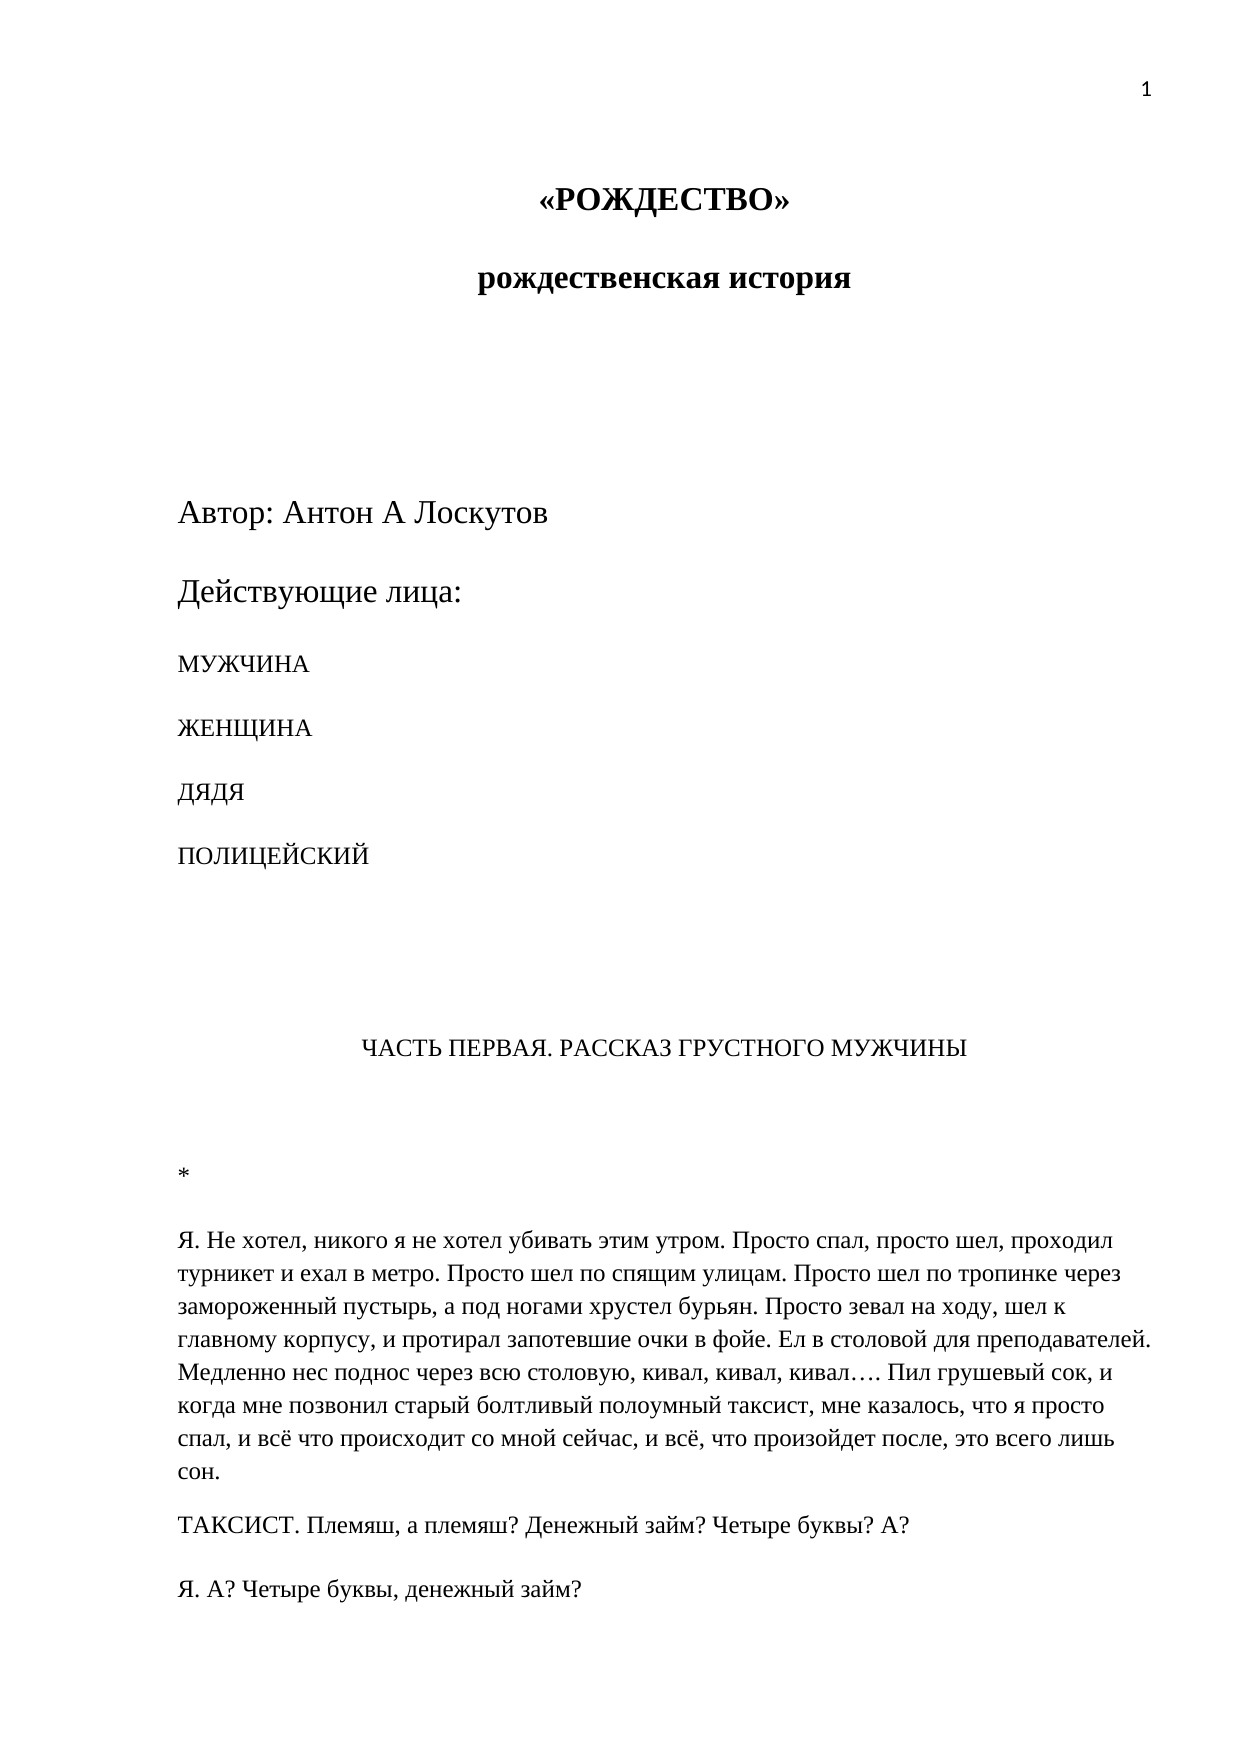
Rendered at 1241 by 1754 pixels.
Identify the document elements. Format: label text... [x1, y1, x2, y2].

text ЧАСТЬ ПЕРВАЯ. РАССКАЗ ГРУСТНОГО МУЖЧИНЫ [177, 1033, 1152, 1062]
text Действующие лица: [177, 571, 1152, 609]
text МУЖЧИНА [177, 649, 1152, 678]
text Я. Не хотел, никого я не хотел убивать этим утром. Просто спал, просто шел, проходил турникет и ехал в метро. Просто шел по спящим улицам. Просто шел по тропинке через замороженный пустырь, а под ногами хрустел бурьян. Просто зевал на ходу, шел к главному корпусу, и протирал запотевшие очки в фойе. Ел в столовой для преподавателей. Медленно нес поднос через всю столовую, кивал, кивал, кивал…. Пил грушевый сок, и когда мне позвонил старый болтливый полоумный таксист, мне казалось, что я просто спал, и всё что происходит со мной сейчас, и всё, что произойдет после, это всего лишь сон. [177, 1225, 1152, 1485]
text * [177, 1161, 1152, 1190]
text ДЯДЯ [177, 777, 1152, 806]
text рождественская история [177, 258, 1152, 296]
text ТАКСИСТ. Племяш, а племяш? Денежный займ? Четыре буквы? А? [177, 1510, 1152, 1539]
text ЖЕНЩИНА [177, 713, 1152, 742]
text «РОЖДЕСТВО» [177, 179, 1152, 218]
text Я. А? Четыре буквы, денежный займ? [177, 1574, 1152, 1603]
text ПОЛИЦЕЙСКИЙ [177, 841, 1152, 870]
text Автор: Антон А Лоскутов [177, 493, 1152, 531]
